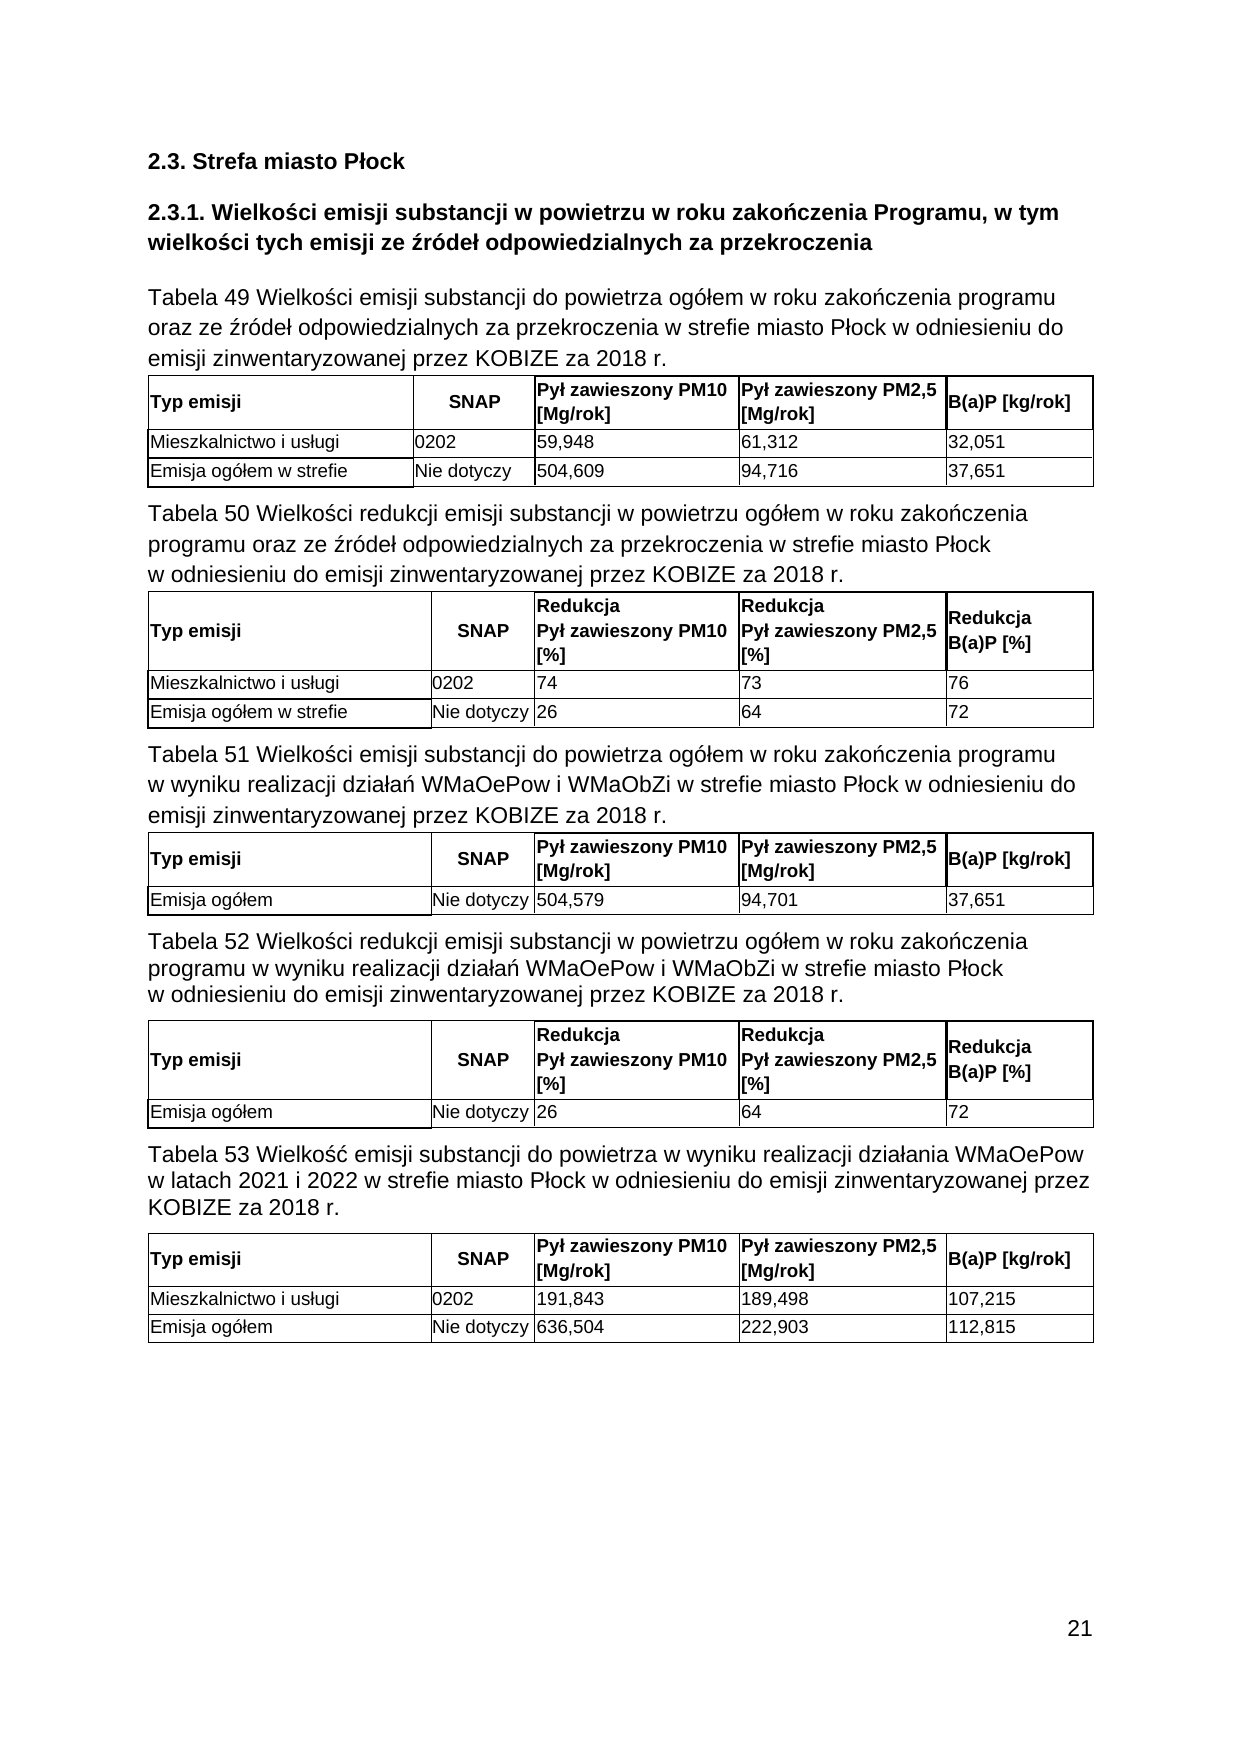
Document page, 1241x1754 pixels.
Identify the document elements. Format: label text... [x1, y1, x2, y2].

table_header Redukcja Pył zawieszony PM10 [%] [535, 1022, 738, 1098]
table_header SNAP [432, 1234, 534, 1286]
table_header B(a)P [kg/rok] [948, 834, 1092, 886]
table_cell Nie dotyczy [432, 887, 535, 914]
table_cell 0202 [432, 1287, 534, 1313]
table_cell Mieszkalnictwo i usługi [149, 1287, 431, 1313]
table_header Pył zawieszony PM10 [Mg/rok] [536, 377, 738, 429]
table_header Redukcja Pył zawieszony PM2,5 [%] [740, 1022, 945, 1098]
table_cell 73 [740, 671, 946, 698]
table_header SNAP [414, 376, 534, 429]
table_cell 72 [946, 1100, 1093, 1127]
table_cell 189,498 [740, 1287, 946, 1313]
table_cell 64 [739, 699, 946, 727]
table_header Pył zawieszony PM2,5 [Mg/rok] [740, 1234, 946, 1286]
table_header Typ emisji [149, 833, 431, 886]
table_cell Mieszkalnictwo i usługi [149, 671, 431, 698]
table_header Redukcja B(a)P [%] [948, 593, 1092, 669]
table_cell 37,651 [946, 887, 1093, 914]
table_cell 94,716 [739, 458, 946, 486]
text Tabela 51 Wielkości emisji substancji do powietrza ogółem w roku zakończenia programu w wyniku realizacji działań WMaOePow i WMaObZi w strefie miasto Płock w odniesieniu do emisji zinwentaryzowanej przez KOBIZE za 2018 r. [148, 741, 1092, 828]
table_header Typ emisji [149, 376, 413, 429]
table_cell 26 [535, 1100, 739, 1127]
table_cell 222,903 [740, 1315, 946, 1342]
table_header B(a)P [kg/rok] [948, 377, 1092, 429]
table_cell 37,651 [946, 457, 1093, 486]
table_cell 61,312 [740, 430, 946, 457]
text Tabela 53 Wielkość emisji substancji do powietrza w wyniku realizacji działania WMaOePow w latach 2021 i 2022 w strefie miasto Płock w odniesieniu do emisji zinwentaryzowanej przez KOBIZE za 2018 r. [148, 1141, 1092, 1220]
table_header Pył zawieszony PM2,5 [Mg/rok] [740, 834, 945, 886]
table_cell Mieszkalnictwo i usługi [149, 430, 413, 457]
subtitle 2.3.1. Wielkości emisji substancji w powietrzu w roku zakończenia Programu, w tym wielkości tych emisji ze źródeł odpowiedzialnych za przekroczenia [148, 199, 1092, 255]
table_cell Nie dotyczy [414, 458, 535, 486]
text Tabela 52 Wielkości redukcji emisji substancji w powietrzu ogółem w roku zakończenia programu w wyniku realizacji działań WMaOePow i WMaObZi w strefie miasto Płock w odniesieniu do emisji zinwentaryzowanej przez KOBIZE za 2018 r. [148, 928, 1092, 1007]
table_cell 504,609 [535, 458, 739, 486]
table_cell 112,815 [947, 1315, 1093, 1342]
table_cell Nie dotyczy [432, 1315, 534, 1342]
table_cell 0202 [414, 430, 534, 457]
table_cell 0202 [432, 671, 534, 698]
table_header Redukcja B(a)P [%] [948, 1022, 1092, 1098]
table_cell 72 [946, 698, 1093, 727]
table_header SNAP [432, 592, 534, 669]
table_header SNAP [432, 1021, 534, 1098]
table_cell 59,948 [536, 430, 739, 457]
table_cell 94,701 [739, 887, 946, 914]
table_header Pył zawieszony PM10 [Mg/rok] [535, 834, 738, 886]
table_header Redukcja Pył zawieszony PM10 [%] [535, 593, 738, 669]
table_cell Nie dotyczy [432, 699, 535, 727]
table_header Pył zawieszony PM2,5 [Mg/rok] [740, 377, 945, 429]
table_header Pył zawieszony PM10 [Mg/rok] [535, 1234, 739, 1286]
table_cell Emisja ogółem [149, 1100, 431, 1127]
table_header SNAP [432, 833, 534, 886]
table_header Typ emisji [149, 1021, 431, 1098]
table_header Typ emisji [149, 1234, 431, 1286]
table_cell Emisja ogółem w strefie [149, 700, 431, 727]
table_cell 504,579 [535, 887, 739, 914]
table_header B(a)P [kg/rok] [947, 1234, 1093, 1286]
table_cell 191,843 [535, 1287, 739, 1313]
table_cell 107,215 [947, 1287, 1093, 1313]
text Tabela 49 Wielkości emisji substancji do powietrza ogółem w roku zakończenia programu oraz ze źródeł odpowiedzialnych za przekroczenia w strefie miasto Płock w odniesieniu do emisji zinwentaryzowanej przez KOBIZE za 2018 r. [148, 284, 1092, 371]
table_cell Nie dotyczy [432, 1100, 535, 1127]
table_cell 26 [535, 699, 739, 727]
table_cell 74 [535, 671, 739, 698]
table_cell 32,051 [947, 430, 1093, 457]
table_cell Emisja ogółem [149, 1315, 431, 1342]
table_cell 636,504 [535, 1315, 739, 1342]
table_cell 76 [947, 671, 1093, 698]
subtitle 2.3. Strefa miasto Płock [148, 148, 1092, 174]
table_cell Emisja ogółem [149, 887, 431, 914]
table_header Typ emisji [149, 592, 431, 669]
table_cell Emisja ogółem w strefie [149, 459, 413, 486]
table_cell 64 [739, 1100, 946, 1127]
table_header Redukcja Pył zawieszony PM2,5 [%] [740, 593, 945, 669]
text Tabela 50 Wielkości redukcji emisji substancji w powietrzu ogółem w roku zakończenia programu oraz ze źródeł odpowiedzialnych za przekroczenia w strefie miasto Płock w odniesieniu do emisji zinwentaryzowanej przez KOBIZE za 2018 r. [148, 500, 1092, 587]
